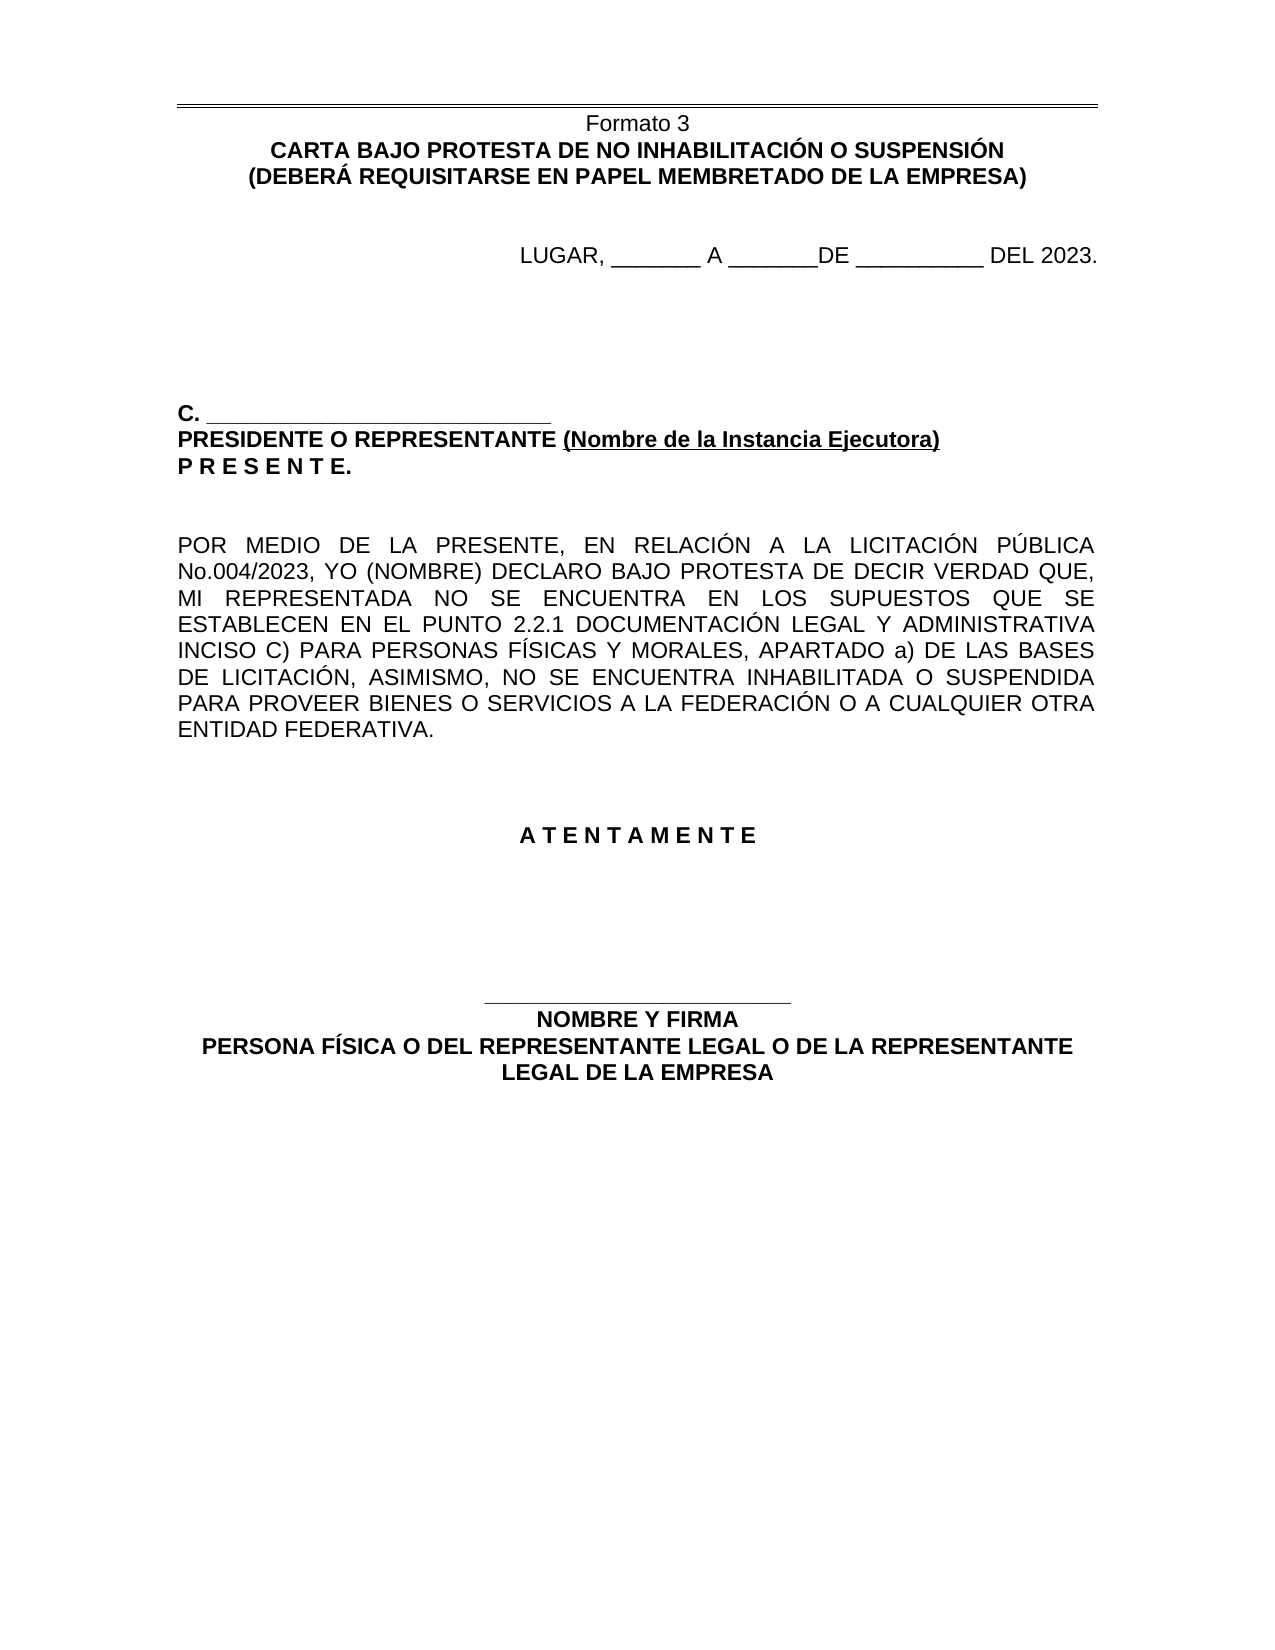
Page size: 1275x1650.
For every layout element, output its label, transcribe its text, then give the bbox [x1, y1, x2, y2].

text PRESIDENTE O REPRESENTANTE (Nombre de la Instancia Ejecutora) [177, 426, 1098, 453]
text POR MEDIO DE LA PRESENTE, EN RELACIÓN A LA LICITACIÓN PÚBLICA No.004/2023, YO (NOMBRE) DECLARO BAJO PROTESTA DE DECIR VERDAD QUE, MI REPRESENTADA NO SE ENCUENTRA EN LOS SUPUESTOS QUE SE ESTABLECEN EN EL PUNTO 2.2.1 DOCUMENTACIÓN LEGAL Y ADMINISTRATIVA INCISO C) PARA PERSONAS FÍSICAS Y MORALES, APARTADO a) DE LAS BASES DE LICITACIÓN, ASIMISMO, NO SE ENCUENTRA INHABILITADA O SUSPENDIDA PARA PROVEER BIENES O SERVICIOS A LA FEDERACIÓN O A CUALQUIER OTRA ENTIDAD FEDERATIVA. [177, 532, 1096, 743]
text CARTA BAJO PROTESTA DE NO INHABILITACIÓN O SUSPENSIÓN [177, 137, 1098, 163]
text NOMBRE Y FIRMA [177, 1006, 1098, 1033]
text Formato 3 [177, 108, 1098, 137]
text C. ___________________________ [177, 400, 1098, 426]
text LUGAR, _______ A _______DE __________ DEL 2023. [177, 242, 1098, 268]
text ________________________ [177, 980, 1098, 1006]
text A T E N T A M E N T E [177, 822, 1098, 848]
text PERSONA FÍSICA O DEL REPRESENTANTE LEGAL O DE LA REPRESENTANTE LEGAL DE LA EMPRESA [177, 1033, 1098, 1085]
text P R E S E N T E. [177, 453, 1098, 479]
text (DEBERÁ REQUISITARSE EN PAPEL MEMBRETADO DE LA EMPRESA) [177, 163, 1098, 189]
